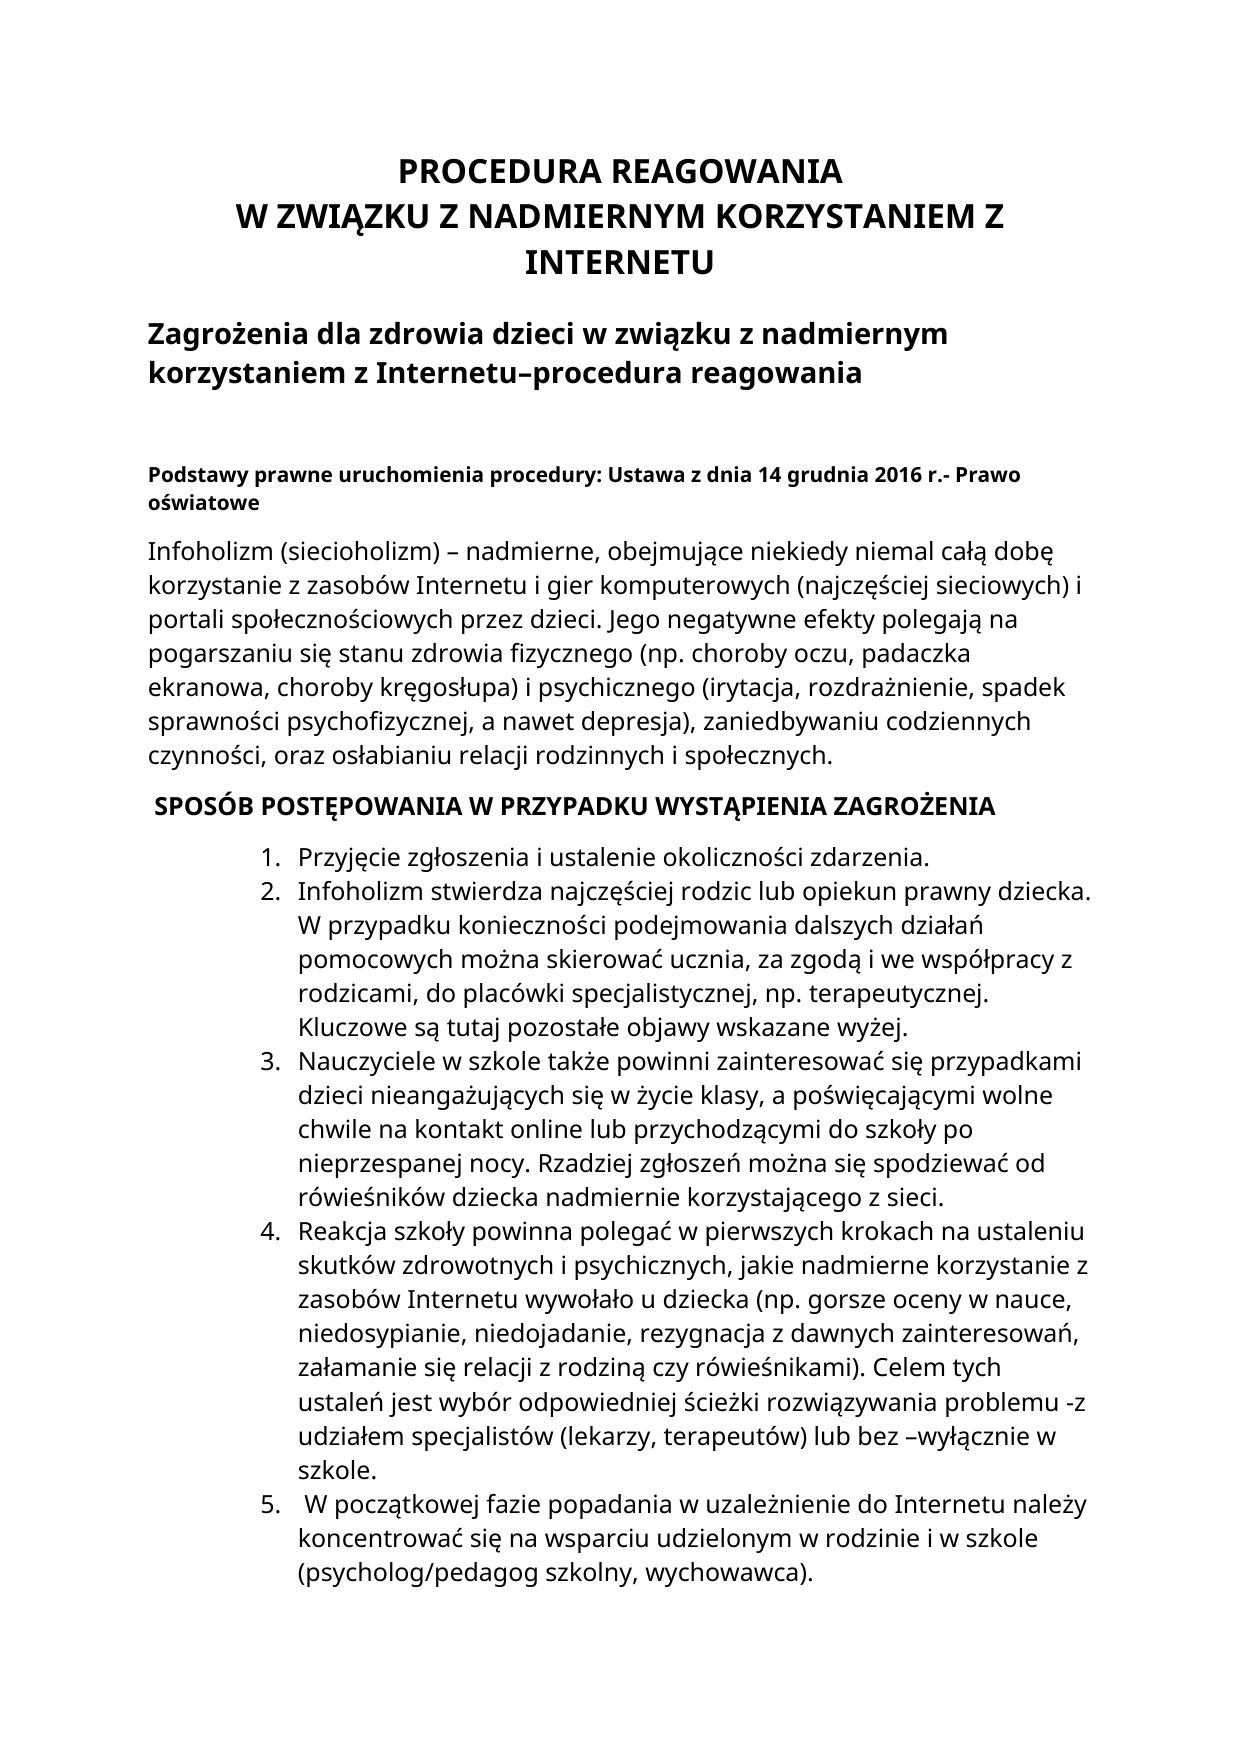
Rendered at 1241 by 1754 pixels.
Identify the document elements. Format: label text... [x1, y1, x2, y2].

text PROCEDURA REAGOWANIA W ZWIĄZKU Z NADMIERNYM KORZYSTANIEM Z INTERNETU [148, 148, 1093, 284]
list Przyjęcie zgłoszenia i ustalenie okoliczności zdarzenia. [260, 839, 1093, 873]
text SPOSÓB POSTĘPOWANIA W PRZYPADKU WYSTĄPIENIA ZAGROŻENIA [148, 788, 1093, 822]
text Zagrożenia dla zdrowia dzieci w związku z nadmiernym korzystaniem z Internetu–procedura reagowania [148, 313, 1093, 392]
list Nauczyciele w szkole także powinni zainteresować się przypadkami dzieci nieangażujących się w życie klasy, a poświęcającymi wolne chwile na kontakt online lub przychodzącymi do szkoły po nieprzespanej nocy. Rzadziej zgłoszeń można się spodziewać od rówieśników dziecka nadmiernie korzystającego z sieci. [260, 1043, 1093, 1214]
text Podstawy prawne uruchomienia procedury: Ustawa z dnia 14 grudnia 2016 r.- Prawo oświatowe [148, 460, 1093, 517]
text Infoholizm (siecioholizm) – nadmierne, obejmujące niekiedy niemal całą dobę korzystanie z zasobów Internetu i gier komputerowych (najczęściej sieciowych) i portali społecznościowych przez dzieci. Jego negatywne efekty polegają na pogarszaniu się stanu zdrowia fizycznego (np. choroby oczu, padaczka ekranowa, choroby kręgosłupa) i psychicznego (irytacja, rozdrażnienie, spadek sprawności psychofizycznej, a nawet depresja), zaniedbywaniu codziennych czynności, oraz osłabianiu relacji rodzinnych i społecznych. [148, 533, 1093, 772]
list W początkowej fazie popadania w uzależnienie do Internetu należy koncentrować się na wsparciu udzielonym w rodzinie i w szkole (psycholog/pedagog szkolny, wychowawca). [260, 1486, 1093, 1588]
list Reakcja szkoły powinna polegać w pierwszych krokach na ustaleniu skutków zdrowotnych i psychicznych, jakie nadmierne korzystanie z zasobów Internetu wywołało u dziecka (np. gorsze oceny w nauce, niedosypianie, niedojadanie, rezygnacja z dawnych zainteresowań, załamanie się relacji z rodziną czy rówieśnikami). Celem tych ustaleń jest wybór odpowiedniej ścieżki rozwiązywania problemu -z udziałem specjalistów (lekarzy, terapeutów) lub bez –wyłącznie w szkole. [260, 1214, 1093, 1486]
list Infoholizm stwierdza najczęściej rodzic lub opiekun prawny dziecka. W przypadku konieczności podejmowania dalszych działań pomocowych można skierować ucznia, za zgodą i we współpracy z rodzicami, do placówki specjalistycznej, np. terapeutycznej. Kluczowe są tutaj pozostałe objawy wskazane wyżej. [260, 873, 1093, 1043]
